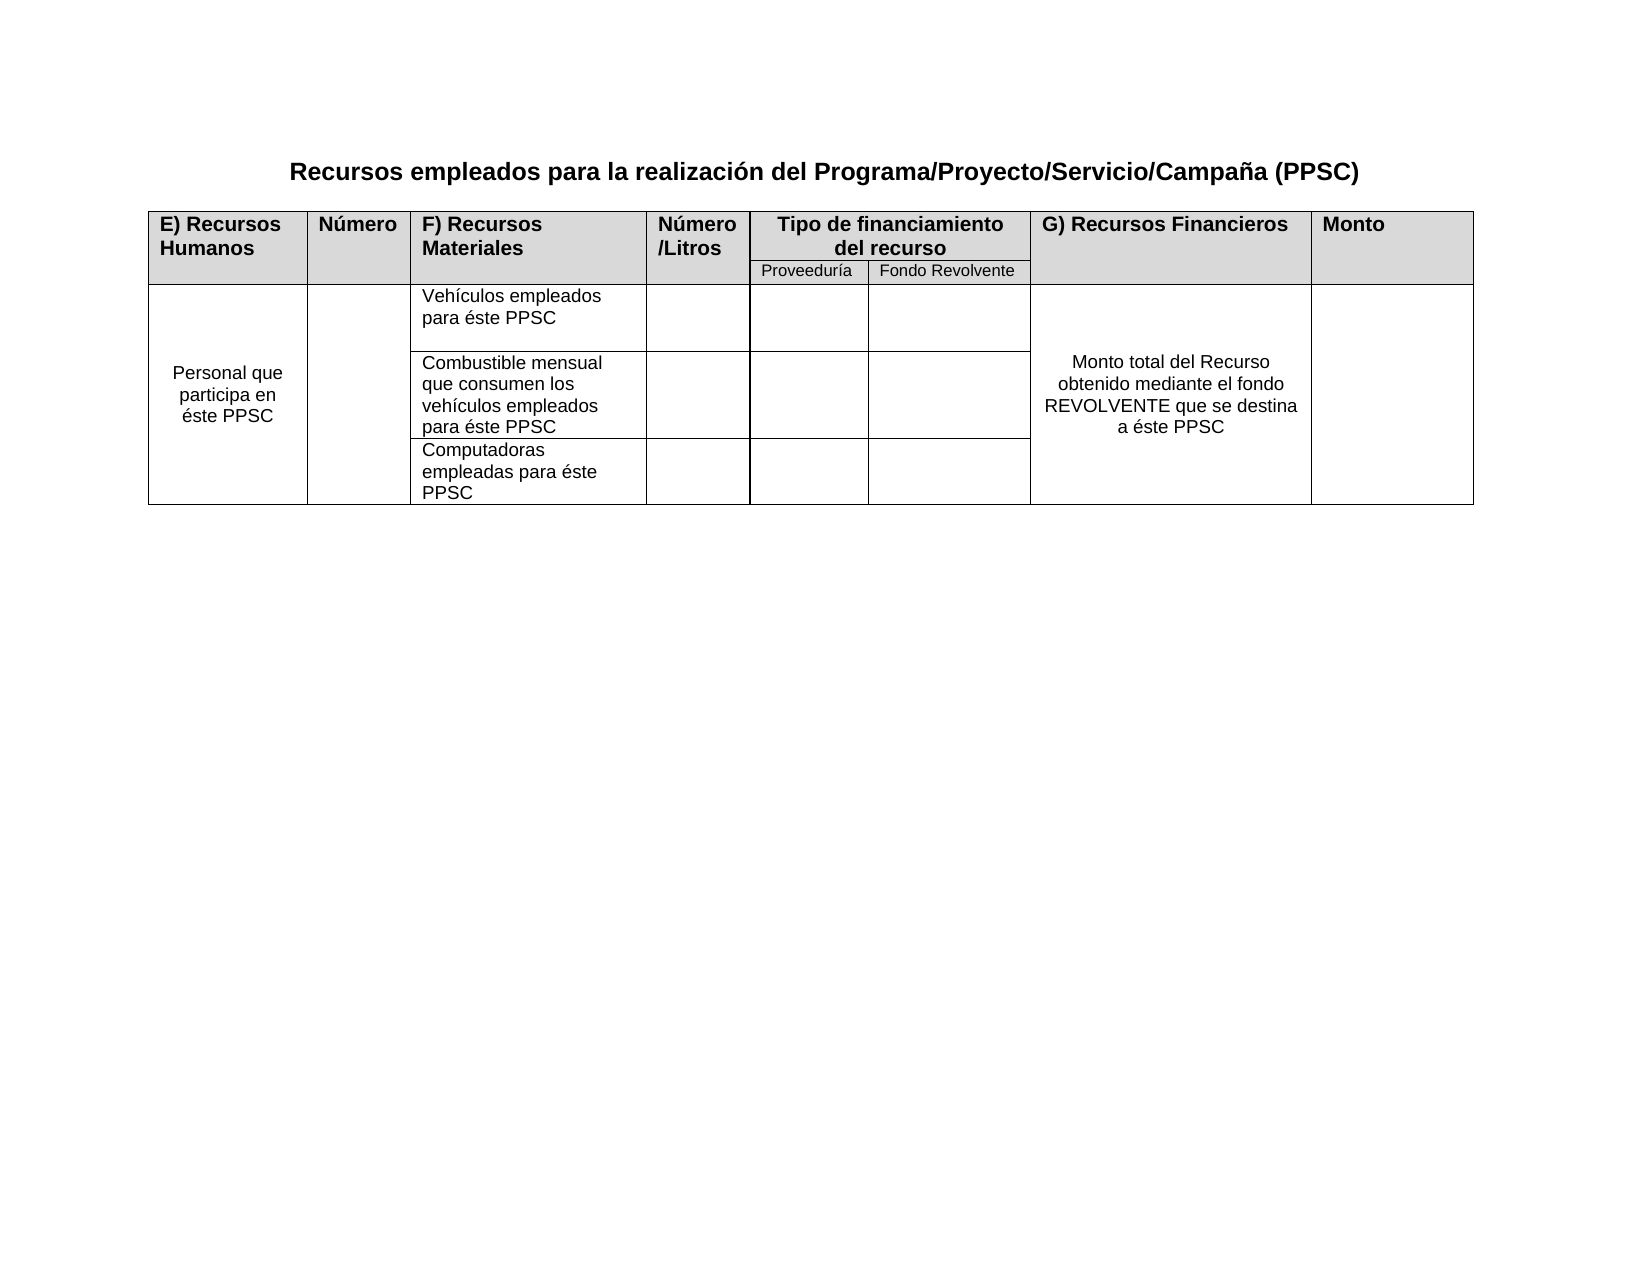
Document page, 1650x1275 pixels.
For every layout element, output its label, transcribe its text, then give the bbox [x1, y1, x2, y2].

table_header Monto [1312, 212, 1473, 284]
table_cell [1312, 285, 1473, 504]
text Recursos empleados para la realización del Programa/Proyecto/Servicio/Campaña (PPSC) [148, 157, 1502, 186]
table_cell Fondo Revolvente [869, 261, 1030, 284]
table_cell [647, 352, 749, 438]
table_header E) Recursos Humanos [149, 212, 307, 284]
table_header Número [308, 212, 410, 284]
table_cell Combustible mensual que consumen los vehículos empleados para éste PPSC [411, 352, 646, 438]
table_cell [869, 285, 1030, 351]
table_header Número/Litros [647, 212, 749, 284]
table_cell [647, 439, 749, 504]
table_header G) Recursos Financieros [1031, 212, 1311, 284]
table_cell Computadoras empleadas para éste PPSC [411, 439, 646, 504]
table_cell [308, 285, 410, 504]
table_cell Vehículos empleados para éste PPSC [411, 285, 646, 351]
table_cell Monto total del Recurso obtenido mediante el fondo REVOLVENTE que se destina a éste PPSC [1031, 285, 1311, 504]
table_cell Personal que participa en éste PPSC [149, 285, 307, 504]
table_header F) Recursos Materiales [411, 212, 646, 284]
table_cell [869, 352, 1030, 438]
table_cell [647, 285, 749, 351]
table_cell [751, 352, 868, 438]
table_header Tipo de financiamiento del recurso [751, 212, 1030, 260]
table_cell Proveeduría [751, 261, 868, 284]
table_cell [751, 285, 868, 351]
table_cell [751, 439, 868, 504]
table_cell [869, 439, 1030, 504]
